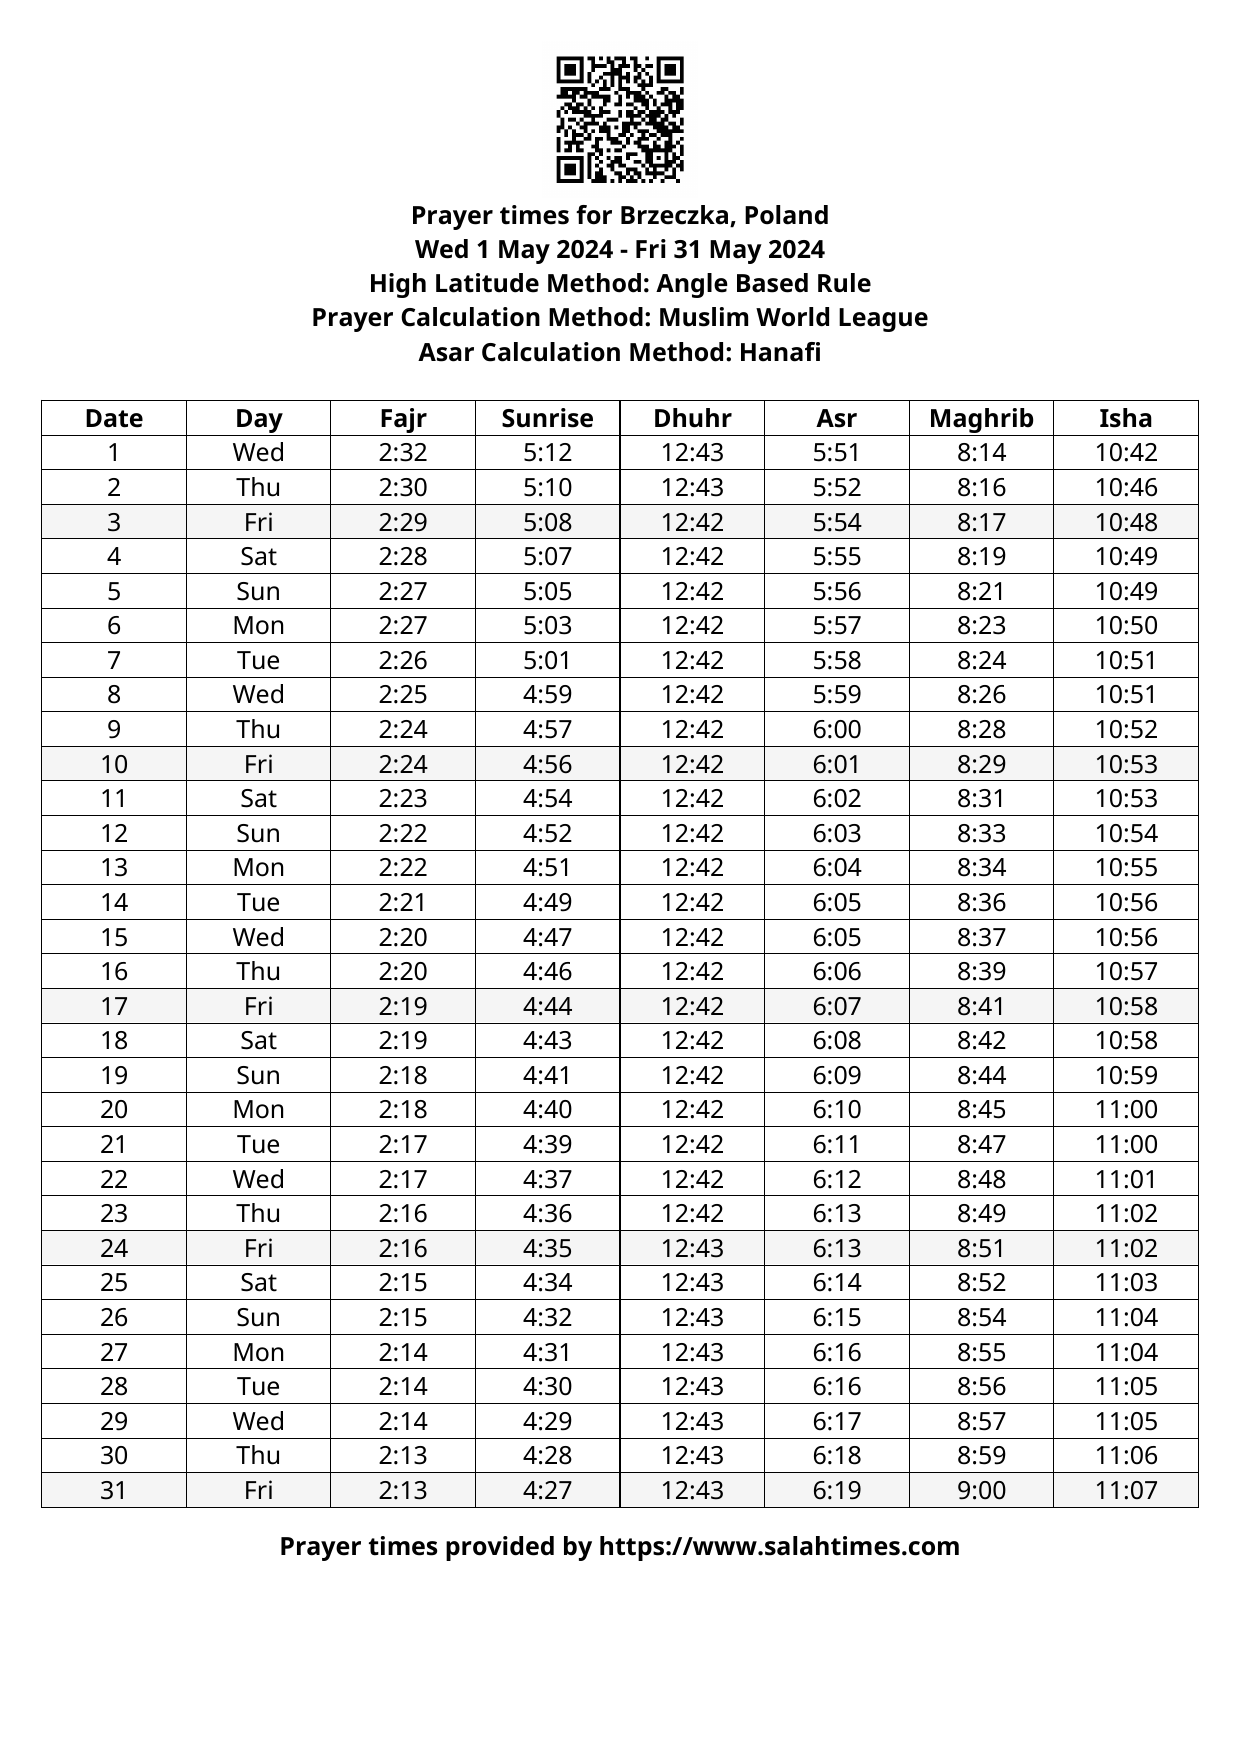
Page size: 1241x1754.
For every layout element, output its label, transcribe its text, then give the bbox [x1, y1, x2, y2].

table_cell 10:58 [1054, 989, 1198, 1022]
table_cell 28 [42, 1369, 186, 1403]
table_cell 8:31 [910, 781, 1053, 815]
table_cell Sat [187, 1266, 330, 1299]
table_cell 2:13 [331, 1473, 475, 1507]
table_cell 6:05 [765, 920, 909, 953]
table_cell 10:51 [1054, 678, 1198, 711]
table_cell 4:49 [476, 885, 619, 919]
table_header Isha [1054, 401, 1198, 434]
table_cell 2:27 [331, 574, 475, 607]
table_cell 11:03 [1054, 1266, 1198, 1299]
table_cell Sat [187, 539, 330, 573]
table_cell 12:43 [621, 1439, 764, 1472]
table_cell 12:42 [621, 954, 764, 988]
table_cell 3 [42, 505, 186, 538]
table_cell 2 [42, 470, 186, 504]
table_cell 30 [42, 1439, 186, 1472]
table_cell 2:14 [331, 1369, 475, 1403]
table_cell 4:43 [476, 1024, 619, 1057]
table_cell 1 [42, 436, 186, 469]
table_cell 12:42 [621, 1058, 764, 1092]
table_cell 10:59 [1054, 1058, 1198, 1092]
table_cell 6:03 [765, 816, 909, 849]
table_cell 8:16 [910, 470, 1053, 504]
table_cell 12:42 [621, 539, 764, 573]
table_cell 10:55 [1054, 851, 1198, 884]
table_header Maghrib [910, 401, 1053, 434]
table_cell 12:43 [621, 1473, 764, 1507]
table_cell 4:37 [476, 1162, 619, 1195]
table_cell 4:29 [476, 1404, 619, 1437]
table_cell Thu [187, 1196, 330, 1230]
table_cell 11:00 [1054, 1093, 1198, 1126]
table_cell 2:27 [331, 609, 475, 642]
table_cell 12:42 [621, 678, 764, 711]
table_cell 11:04 [1054, 1300, 1198, 1334]
table_cell 10:58 [1054, 1024, 1198, 1057]
table_cell 2:13 [331, 1439, 475, 1472]
table_cell 11:05 [1054, 1404, 1198, 1437]
table_cell Sun [187, 574, 330, 607]
table_cell 22 [42, 1162, 186, 1195]
table_cell 10:56 [1054, 885, 1198, 919]
table_cell 13 [42, 851, 186, 884]
table_cell 11:01 [1054, 1162, 1198, 1195]
table_cell 12:43 [621, 1335, 764, 1368]
table_cell 4:31 [476, 1335, 619, 1368]
table_cell 2:15 [331, 1300, 475, 1334]
table_cell 9 [42, 712, 186, 746]
table_cell 8:29 [910, 747, 1053, 780]
table_cell 2:14 [331, 1335, 475, 1368]
table_cell 11:06 [1054, 1439, 1198, 1472]
table_cell Sat [187, 1024, 330, 1057]
table_cell 2:20 [331, 920, 475, 953]
table_cell 7 [42, 643, 186, 677]
table_cell Fri [187, 747, 330, 780]
table_cell 6:17 [765, 1404, 909, 1437]
table_cell 8:52 [910, 1266, 1053, 1299]
table_cell 2:20 [331, 954, 475, 988]
table_cell 2:15 [331, 1266, 475, 1299]
table_cell 2:14 [331, 1404, 475, 1437]
table_cell 6:06 [765, 954, 909, 988]
table_cell 10:57 [1054, 954, 1198, 988]
table_cell 2:29 [331, 505, 475, 538]
table_cell 16 [42, 954, 186, 988]
table_cell 26 [42, 1300, 186, 1334]
table_cell 10:46 [1054, 470, 1198, 504]
table_cell 6:13 [765, 1231, 909, 1264]
table_cell 6:16 [765, 1335, 909, 1368]
table_cell Wed [187, 678, 330, 711]
table_cell 4:51 [476, 851, 619, 884]
table_cell 6:18 [765, 1439, 909, 1472]
picture [542, 41, 699, 198]
table_cell 8:45 [910, 1093, 1053, 1126]
table_cell 2:24 [331, 712, 475, 746]
table_cell 6:15 [765, 1300, 909, 1334]
table_cell Thu [187, 712, 330, 746]
table_cell 2:26 [331, 643, 475, 677]
table_cell 5:57 [765, 609, 909, 642]
table_cell 2:28 [331, 539, 475, 573]
table_cell 6:10 [765, 1093, 909, 1126]
table_cell 6:11 [765, 1127, 909, 1161]
table_cell 10 [42, 747, 186, 780]
table_cell 8:19 [910, 539, 1053, 573]
table_cell 12:42 [621, 1127, 764, 1161]
table_cell 4:32 [476, 1300, 619, 1334]
table_cell 4:27 [476, 1473, 619, 1507]
text Asar Calculation Method: Hanafi [42, 334, 1198, 368]
table_cell 6:19 [765, 1473, 909, 1507]
table_cell 4:52 [476, 816, 619, 849]
table_cell 8 [42, 678, 186, 711]
table_cell 8:23 [910, 609, 1053, 642]
table_cell 5:54 [765, 505, 909, 538]
table_cell 12:42 [621, 920, 764, 953]
table_cell Fri [187, 989, 330, 1022]
table_cell 20 [42, 1093, 186, 1126]
table_cell Mon [187, 609, 330, 642]
table_cell Thu [187, 470, 330, 504]
table_cell 5 [42, 574, 186, 607]
table_cell 5:03 [476, 609, 619, 642]
table_cell 4:54 [476, 781, 619, 815]
table_cell 12:42 [621, 574, 764, 607]
table_cell Mon [187, 1335, 330, 1368]
table_cell 10:52 [1054, 712, 1198, 746]
table_cell 8:51 [910, 1231, 1053, 1264]
table_cell 5:01 [476, 643, 619, 677]
table_cell 4:44 [476, 989, 619, 1022]
table_cell 12:43 [621, 436, 764, 469]
table_cell 15 [42, 920, 186, 953]
table_cell 25 [42, 1266, 186, 1299]
table_cell 19 [42, 1058, 186, 1092]
table_cell 12:42 [621, 1162, 764, 1195]
text High Latitude Method: Angle Based Rule [42, 266, 1198, 300]
table_cell Mon [187, 1093, 330, 1126]
table_cell 11:00 [1054, 1127, 1198, 1161]
table_cell 8:37 [910, 920, 1053, 953]
table_cell 2:16 [331, 1231, 475, 1264]
table_cell 4:28 [476, 1439, 619, 1472]
table_cell 2:18 [331, 1093, 475, 1126]
table_cell 4:39 [476, 1127, 619, 1161]
table_header Dhuhr [621, 401, 764, 434]
table_cell 11:02 [1054, 1231, 1198, 1264]
table_cell 27 [42, 1335, 186, 1368]
table_cell 8:28 [910, 712, 1053, 746]
table_cell 6:01 [765, 747, 909, 780]
table_cell 8:57 [910, 1404, 1053, 1437]
table_cell 12:42 [621, 609, 764, 642]
table_cell 6:04 [765, 851, 909, 884]
table_cell 8:36 [910, 885, 1053, 919]
table_cell Sun [187, 1058, 330, 1092]
table_cell 8:54 [910, 1300, 1053, 1334]
table_cell 29 [42, 1404, 186, 1437]
table_cell 2:22 [331, 816, 475, 849]
table_cell 12:42 [621, 851, 764, 884]
table_cell 6:16 [765, 1369, 909, 1403]
table_cell 8:21 [910, 574, 1053, 607]
table_cell Tue [187, 1369, 330, 1403]
table_cell 8:47 [910, 1127, 1053, 1161]
table_cell 6:08 [765, 1024, 909, 1057]
table_cell 2:19 [331, 989, 475, 1022]
table_cell 2:23 [331, 781, 475, 815]
table_cell 11:05 [1054, 1369, 1198, 1403]
table_cell 12:43 [621, 1231, 764, 1264]
table_cell 8:26 [910, 678, 1053, 711]
text Prayer times for Brzeczka, Poland [42, 198, 1198, 232]
table_cell 2:16 [331, 1196, 475, 1230]
table_cell 5:12 [476, 436, 619, 469]
table_cell 8:56 [910, 1369, 1053, 1403]
table_cell 2:17 [331, 1127, 475, 1161]
table_cell 8:55 [910, 1335, 1053, 1368]
table_cell 6:12 [765, 1162, 909, 1195]
table_cell 5:08 [476, 505, 619, 538]
table_cell 6:05 [765, 885, 909, 919]
table_cell 9:00 [910, 1473, 1053, 1507]
table_cell Sat [187, 781, 330, 815]
table_cell 4:34 [476, 1266, 619, 1299]
table_cell 2:19 [331, 1024, 475, 1057]
table_cell 10:56 [1054, 920, 1198, 953]
table_cell 10:49 [1054, 574, 1198, 607]
table_cell 8:33 [910, 816, 1053, 849]
table_cell 10:49 [1054, 539, 1198, 573]
table_cell 5:56 [765, 574, 909, 607]
table_cell 12:42 [621, 885, 764, 919]
table_cell 2:18 [331, 1058, 475, 1092]
table_cell 8:39 [910, 954, 1053, 988]
table_cell 12:43 [621, 470, 764, 504]
table_cell 4:35 [476, 1231, 619, 1264]
table_cell Thu [187, 954, 330, 988]
table_cell 6:09 [765, 1058, 909, 1092]
table_cell 10:53 [1054, 781, 1198, 815]
table_header Day [187, 401, 330, 434]
table_cell 6:02 [765, 781, 909, 815]
table_cell 4:57 [476, 712, 619, 746]
table_cell 2:25 [331, 678, 475, 711]
table_cell Thu [187, 1439, 330, 1472]
table_cell Wed [187, 1162, 330, 1195]
table_cell 6:14 [765, 1266, 909, 1299]
table_cell Sun [187, 816, 330, 849]
table_cell 4:40 [476, 1093, 619, 1126]
table_header Fajr [331, 401, 475, 434]
table_cell 12:42 [621, 1093, 764, 1126]
table_cell 5:55 [765, 539, 909, 573]
table_cell Sun [187, 1300, 330, 1334]
table_cell 4:47 [476, 920, 619, 953]
table_cell 8:48 [910, 1162, 1053, 1195]
table_cell 5:52 [765, 470, 909, 504]
table_cell 8:59 [910, 1439, 1053, 1472]
table_cell 2:22 [331, 851, 475, 884]
table_cell 5:07 [476, 539, 619, 573]
table_cell 31 [42, 1473, 186, 1507]
table_cell 6:07 [765, 989, 909, 1022]
table_cell 12:42 [621, 989, 764, 1022]
table_header Date [42, 401, 186, 434]
table_cell 8:17 [910, 505, 1053, 538]
table_cell 12:42 [621, 781, 764, 815]
table_header Sunrise [476, 401, 619, 434]
table_cell 11 [42, 781, 186, 815]
table_cell 12:42 [621, 505, 764, 538]
table_cell 4:36 [476, 1196, 619, 1230]
table_cell 6:00 [765, 712, 909, 746]
table_cell Fri [187, 1473, 330, 1507]
table_cell 8:34 [910, 851, 1053, 884]
table_cell 2:32 [331, 436, 475, 469]
table_cell 10:53 [1054, 747, 1198, 780]
table_cell 8:14 [910, 436, 1053, 469]
table_header Asr [765, 401, 909, 434]
table_cell 8:42 [910, 1024, 1053, 1057]
table_cell 8:44 [910, 1058, 1053, 1092]
table_cell Wed [187, 436, 330, 469]
table_cell 23 [42, 1196, 186, 1230]
table_cell 8:49 [910, 1196, 1053, 1230]
table_cell 10:50 [1054, 609, 1198, 642]
table_cell 8:24 [910, 643, 1053, 677]
table_cell 5:58 [765, 643, 909, 677]
table_cell 10:42 [1054, 436, 1198, 469]
table_cell 2:17 [331, 1162, 475, 1195]
table_cell 2:24 [331, 747, 475, 780]
table_cell Wed [187, 1404, 330, 1437]
table_cell 21 [42, 1127, 186, 1161]
table_cell 4:41 [476, 1058, 619, 1092]
table_cell 18 [42, 1024, 186, 1057]
table_cell 14 [42, 885, 186, 919]
table_cell 11:02 [1054, 1196, 1198, 1230]
table_cell 5:51 [765, 436, 909, 469]
table_cell 6:13 [765, 1196, 909, 1230]
table_cell 2:30 [331, 470, 475, 504]
table_cell Tue [187, 643, 330, 677]
table_cell 10:48 [1054, 505, 1198, 538]
table_cell 4:56 [476, 747, 619, 780]
table_cell Fri [187, 505, 330, 538]
table_cell 5:05 [476, 574, 619, 607]
table_cell 12:42 [621, 1196, 764, 1230]
table_cell Mon [187, 851, 330, 884]
table_cell 10:51 [1054, 643, 1198, 677]
table_cell 4:46 [476, 954, 619, 988]
table_cell 17 [42, 989, 186, 1022]
table_cell 10:54 [1054, 816, 1198, 849]
table_cell 12:42 [621, 643, 764, 677]
table_cell 11:04 [1054, 1335, 1198, 1368]
table_cell 12:43 [621, 1300, 764, 1334]
table_cell Fri [187, 1231, 330, 1264]
table_cell 6 [42, 609, 186, 642]
table_cell 12:42 [621, 816, 764, 849]
table_cell 4 [42, 539, 186, 573]
table_cell 12 [42, 816, 186, 849]
table_cell 4:30 [476, 1369, 619, 1403]
table_cell 12:42 [621, 747, 764, 780]
table_cell Tue [187, 1127, 330, 1161]
table_cell 5:59 [765, 678, 909, 711]
table_cell 12:43 [621, 1369, 764, 1403]
text Prayer times provided by https://www.salahtimes.com [42, 1528, 1198, 1563]
table_cell 12:43 [621, 1404, 764, 1437]
table_cell 2:21 [331, 885, 475, 919]
text Prayer Calculation Method: Muslim World League [42, 300, 1198, 334]
table_cell 5:10 [476, 470, 619, 504]
text Wed 1 May 2024 - Fri 31 May 2024 [42, 232, 1198, 266]
table_cell Tue [187, 885, 330, 919]
table_cell 11:07 [1054, 1473, 1198, 1507]
table_cell 24 [42, 1231, 186, 1264]
table_cell 12:43 [621, 1266, 764, 1299]
table_cell 12:42 [621, 1024, 764, 1057]
table_cell 8:41 [910, 989, 1053, 1022]
table_cell 4:59 [476, 678, 619, 711]
table_cell Wed [187, 920, 330, 953]
table_cell 12:42 [621, 712, 764, 746]
